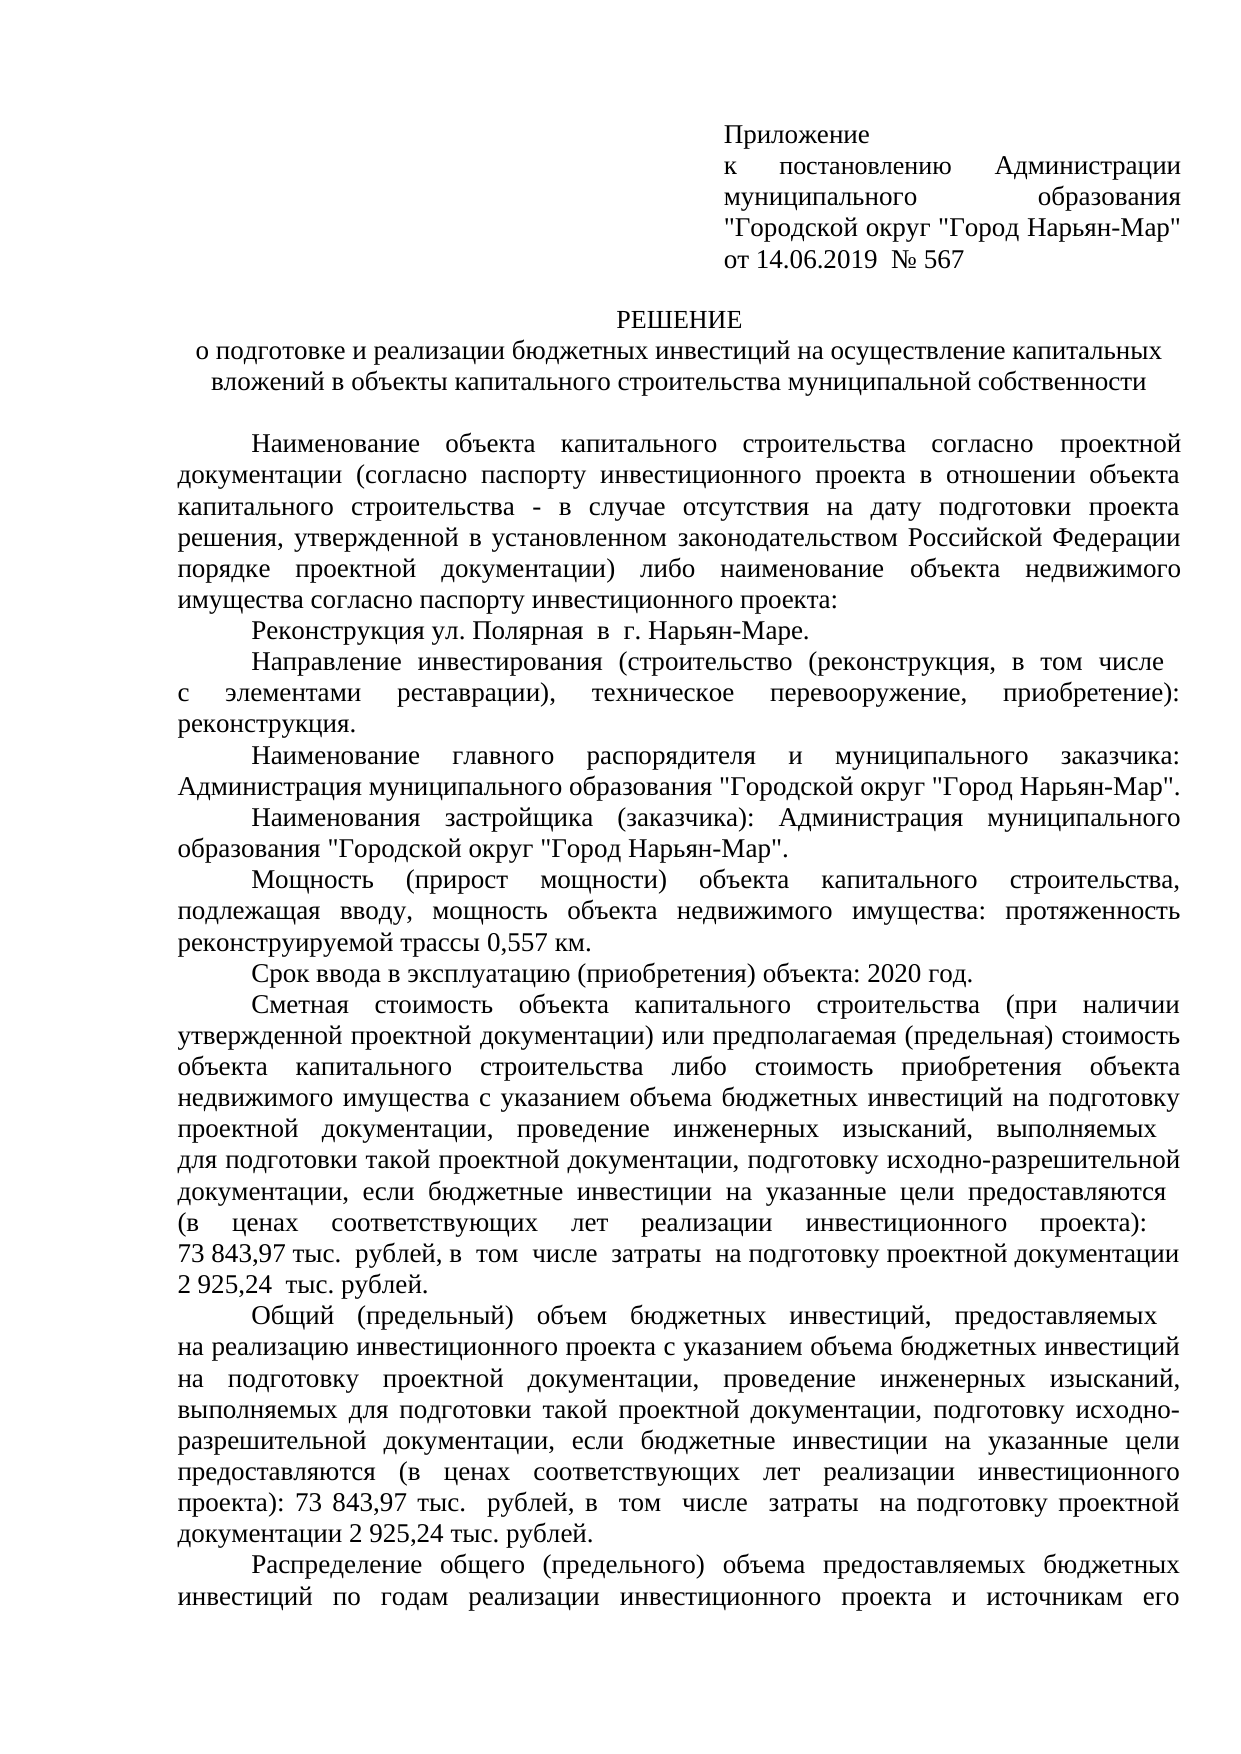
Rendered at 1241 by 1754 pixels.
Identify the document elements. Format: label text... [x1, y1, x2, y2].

text Наименование объекта капитального строительства согласно проектной документации (согласно паспорту инвестиционного проекта в отношении объекта капитального строительства - в случае отсутствия на дату подготовки проекта решения, утвержденной в установленном законодательством Российской Федерации порядке проектной документации) либо наименование объекта недвижимого имущества согласно паспорту инвестиционного проекта: [177, 427, 1181, 614]
text Направление инвестирования (строительство (реконструкция, в том числе с элементами реставрации), техническое перевооружение, приобретение): реконструкция. [177, 645, 1181, 739]
text Приложение [723, 118, 1181, 149]
text Мощность (прирост мощности) объекта капитального строительства, подлежащая вводу, мощность объекта недвижимого имущества: протяженность реконструируемой трассы 0,557 км. [177, 863, 1181, 957]
text РЕШЕНИЕ [177, 304, 1181, 334]
text Сметная стоимость объекта капитального строительства (при наличии утвержденной проектной документации) или предполагаемая (предельная) стоимость объекта капитального строительства либо стоимость приобретения объекта недвижимого имущества с указанием объема бюджетных инвестиций на подготовку проектной документации, проведение инженерных изысканий, выполняемых для подготовки такой проектной документации, подготовку исходно-разрешительной документации, если бюджетные инвестиции на указанные цели предоставляются (в ценах соответствующих лет реализации инвестиционного проекта): 73 843,97 тыс. рублей, в том числе затраты на подготовку проектной документации 2 925,24 тыс. рублей. [177, 988, 1181, 1299]
text Наименования застройщика (заказчика): Администрация муниципального образования "Городской округ "Город Нарьян-Мар". [177, 801, 1181, 863]
text о подготовке и реализации бюджетных инвестиций на осуществление капитальных вложений в объекты капитального строительства муниципальной собственности [177, 334, 1181, 396]
text Реконструкция ул. Полярная в г. Нарьян-Маре. [177, 614, 1181, 645]
text Срок ввода в эксплуатацию (приобретения) объекта: 2020 год. [177, 957, 1181, 988]
text Общий (предельный) объем бюджетных инвестиций, предоставляемых на реализацию инвестиционного проекта с указанием объема бюджетных инвестиций на подготовку проектной документации, проведение инженерных изысканий, выполняемых для подготовки такой проектной документации, подготовку исходно-разрешительной документации, если бюджетные инвестиции на указанные цели предоставляются (в ценах соответствующих лет реализации инвестиционного проекта): 73 843,97 тыс. рублей, в том числе затраты на подготовку проектной документации 2 925,24 тыс. рублей. [177, 1299, 1181, 1548]
text к постановлению Администрации муниципального образования "Городской округ "Город Нарьян-Мар" от 14.06.2019 № 567 [723, 149, 1181, 274]
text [177, 1548, 1181, 1611]
text Наименование главного распорядителя и муниципального заказчика: Администрация муниципального образования "Городской округ "Город Нарьян-Мар". [177, 739, 1181, 801]
